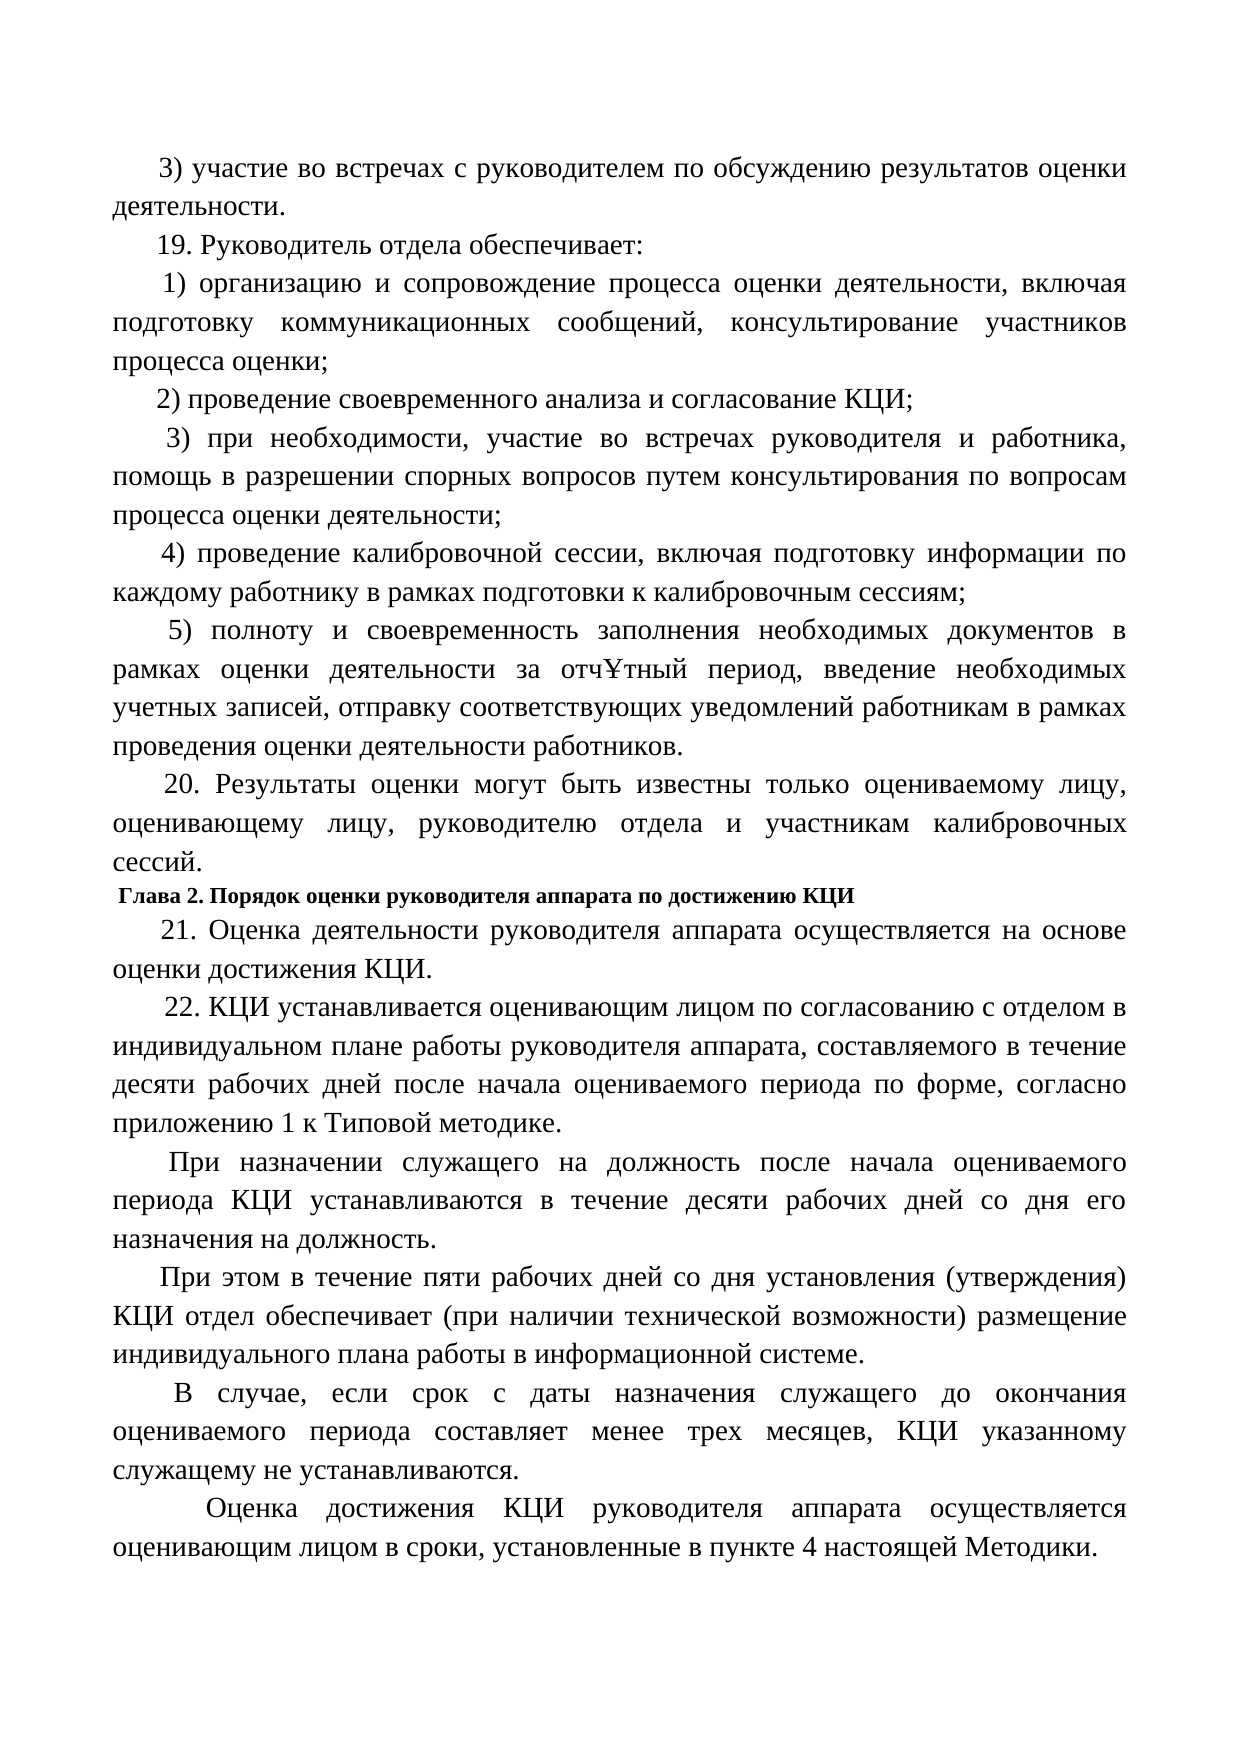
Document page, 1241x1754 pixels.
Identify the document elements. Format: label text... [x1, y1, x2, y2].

text 3) участие во встречах с руководителем по обсуждению результатов оценки деятельности. [112, 150, 1128, 222]
text 22. КЦИ устанавливается оценивающим лицом по согласованию с отделом в индивидуальном плане работы руководителя аппарата, составляемого в течение десяти рабочих дней после начала оцениваемого периода по форме, согласно приложению 1 к Типовой методике. [112, 989, 1128, 1139]
text 1) организацию и сопровождение процесса оценки деятельности, включая подготовку коммуникационных сообщений, консультирование участников процесса оценки; [112, 266, 1128, 376]
text Оценка достижения КЦИ руководителя аппарата осуществляется оценивающим лицом в сроки, установленные в пункте 4 настоящей Методики. [112, 1491, 1128, 1563]
text 5) полноту и своевременность заполнения необходимых документов в рамках оценки деятельности за отчҰтный период, введение необходимых учетных записей, отправку соответствующих уведомлений работникам в рамках проведения оценки деятельности работников. [112, 612, 1128, 762]
text Глава 2. Порядок оценки руководителя аппарата по достижению КЦИ [112, 882, 1128, 909]
text При этом в течение пяти рабочих дней со дня установления (утверждения) КЦИ отдел обеспечивает (при наличии технической возможности) размещение индивидуального плана работы в информационной системе. [112, 1259, 1128, 1370]
text 20. Результаты оценки могут быть известны только оцениваемому лицу, оценивающему лицу, руководителю отдела и участникам калибровочных сессий. [112, 767, 1128, 877]
text 2) проведение своевременного анализа и согласование КЦИ; [112, 381, 1128, 415]
text 21. Оценка деятельности руководителя аппарата осуществляется на основе оценки достижения КЦИ. [112, 912, 1128, 984]
text 4) проведение калибровочной сессии, включая подготовку информации по каждому работнику в рамках подготовки к калибровочным сессиям; [112, 535, 1128, 607]
text В случае, если срок с даты назначения служащего до окончания оцениваемого периода составляет менее трех месяцев, КЦИ указанному служащему не устанавливаются. [112, 1375, 1128, 1486]
text 19. Руководитель отдела обеспечивает: [112, 227, 1128, 261]
text 3) при необходимости, участие во встречах руководителя и работника, помощь в разрешении спорных вопросов путем консультирования по вопросам процесса оценки деятельности; [112, 420, 1128, 530]
text При назначении служащего на должность после начала оцениваемого периода КЦИ устанавливаются в течение десяти рабочих дней со дня его назначения на должность. [112, 1144, 1128, 1254]
